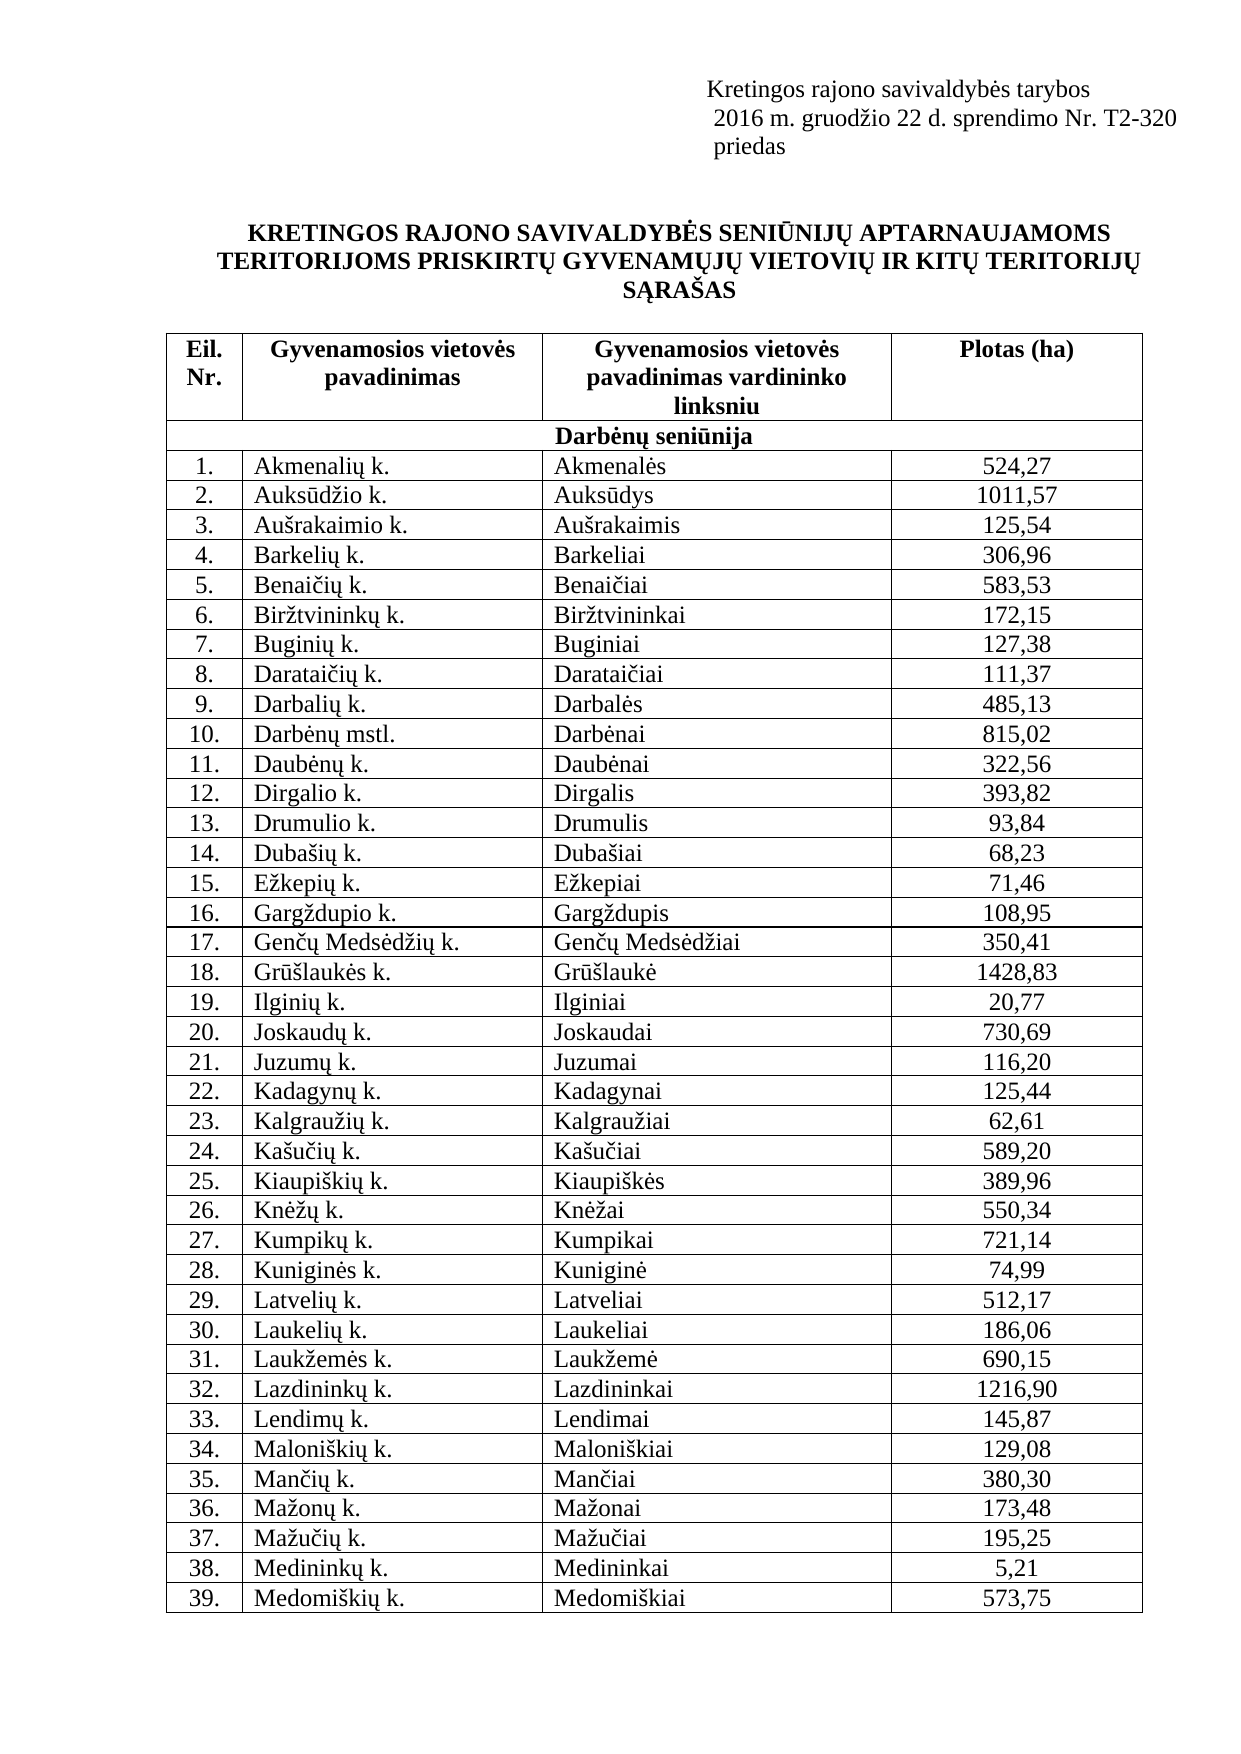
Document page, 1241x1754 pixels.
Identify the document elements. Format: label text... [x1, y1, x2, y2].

table_cell 22. [167, 1076, 242, 1105]
table_cell 380,30 [892, 1464, 1142, 1492]
table_cell 127,38 [892, 630, 1142, 658]
table_cell Darbėnų mstl. [243, 719, 542, 748]
table_cell Kiaupiškių k. [243, 1166, 542, 1194]
table_cell 730,69 [892, 1017, 1142, 1046]
table_cell 25. [167, 1166, 242, 1194]
table_cell 74,99 [892, 1255, 1142, 1284]
table_cell 23. [167, 1106, 242, 1135]
table_cell Joskaudų k. [243, 1017, 542, 1046]
table_cell Latveliai [543, 1285, 891, 1314]
table_cell Daubėnų k. [243, 749, 542, 777]
table_cell 10. [167, 719, 242, 748]
table_cell Lendimų k. [243, 1404, 542, 1433]
table_cell 173,48 [892, 1494, 1142, 1522]
table_cell 393,82 [892, 779, 1142, 807]
table_cell 32. [167, 1374, 242, 1403]
table_cell Kadagynų k. [243, 1076, 542, 1105]
table_header Eil. Nr. [167, 334, 242, 420]
table_cell 145,87 [892, 1404, 1142, 1433]
text 2016 m. gruodžio 22 d. sprendimo Nr. T2-320 [177, 103, 1181, 131]
table_cell Barkeliai [543, 540, 891, 569]
table_cell 62,61 [892, 1106, 1142, 1135]
table_cell 172,15 [892, 600, 1142, 628]
table_cell 21. [167, 1047, 242, 1075]
table_cell Kuniginė [543, 1255, 891, 1284]
table_cell 721,14 [892, 1225, 1142, 1254]
table_cell 20. [167, 1017, 242, 1046]
table_cell 28. [167, 1255, 242, 1284]
table_cell Genčų Medsėdžių k. [243, 928, 542, 956]
table_cell 93,84 [892, 808, 1142, 837]
table_cell 8. [167, 659, 242, 688]
table_cell Kašučiai [543, 1136, 891, 1165]
table_cell 15. [167, 868, 242, 897]
table_cell Juzumai [543, 1047, 891, 1075]
table_cell Kuniginės k. [243, 1255, 542, 1284]
table_cell 36. [167, 1494, 242, 1522]
table_cell Ežkepių k. [243, 868, 542, 897]
table_cell Laukžemės k. [243, 1345, 542, 1373]
table_cell 6. [167, 600, 242, 628]
table_cell 26. [167, 1196, 242, 1224]
table_cell Auksūdys [543, 481, 891, 509]
table_header Plotas (ha) [892, 334, 1142, 420]
table_cell 14. [167, 838, 242, 867]
table_cell Medininkų k. [243, 1553, 542, 1582]
table_cell 17. [167, 928, 242, 956]
table_cell 20,77 [892, 987, 1142, 1016]
table_cell 350,41 [892, 928, 1142, 956]
table_cell 111,37 [892, 659, 1142, 688]
table_cell Ilginių k. [243, 987, 542, 1016]
table_cell 690,15 [892, 1345, 1142, 1373]
table_cell Kiaupiškės [543, 1166, 891, 1194]
table_cell Darataičiai [543, 659, 891, 688]
table_cell Gargždupio k. [243, 898, 542, 926]
table_cell Kalgraužių k. [243, 1106, 542, 1135]
table_cell 39. [167, 1583, 242, 1612]
table_cell Lazdininkai [543, 1374, 891, 1403]
table_cell Kalgraužiai [543, 1106, 891, 1135]
table_cell 1216,90 [892, 1374, 1142, 1403]
table_cell 68,23 [892, 838, 1142, 867]
table_cell Medomiškių k. [243, 1583, 542, 1612]
table_cell Benaičiai [543, 570, 891, 599]
text KRETINGOS RAJONO SAVIVALDYBĖS SENIŪNIJŲ APTARNAUJAMOMS TERITORIJOMS PRISKIRTŲ GYVENAMŲJŲ VIETOVIŲ IR KITŲ TERITORIJŲ [177, 218, 1181, 275]
table_header Gyvenamosios vietovės pavadinimas vardininko linksniu [543, 334, 891, 420]
table_cell 33. [167, 1404, 242, 1433]
table_cell Dubašių k. [243, 838, 542, 867]
table_cell 29. [167, 1285, 242, 1314]
table_cell 485,13 [892, 689, 1142, 718]
table_cell 815,02 [892, 719, 1142, 748]
table_cell Laukelių k. [243, 1315, 542, 1343]
table_cell Darbėnų seniūnija [167, 421, 1142, 450]
text Kretingos rajono savivaldybės tarybos [177, 74, 1181, 103]
table_cell 550,34 [892, 1196, 1142, 1224]
table_cell Daubėnai [543, 749, 891, 777]
table_cell Ilginiai [543, 987, 891, 1016]
table_cell 9. [167, 689, 242, 718]
table_cell Mančiai [543, 1464, 891, 1492]
table_cell Mažučiai [543, 1523, 891, 1552]
table_cell 306,96 [892, 540, 1142, 569]
table_cell Medininkai [543, 1553, 891, 1582]
text priedas [177, 131, 1181, 160]
text SĄRAŠAS [177, 275, 1181, 304]
table_cell Dirgalio k. [243, 779, 542, 807]
table_cell 38. [167, 1553, 242, 1582]
table_cell Maloniškiai [543, 1434, 891, 1463]
table_cell 11. [167, 749, 242, 777]
table_cell 1. [167, 451, 242, 479]
table_cell 5,21 [892, 1553, 1142, 1582]
table_cell 19. [167, 987, 242, 1016]
table_cell Darataičių k. [243, 659, 542, 688]
table_cell Medomiškiai [543, 1583, 891, 1612]
table_cell Mažonų k. [243, 1494, 542, 1522]
table_cell Benaičių k. [243, 570, 542, 599]
table_cell Latvelių k. [243, 1285, 542, 1314]
table_cell 116,20 [892, 1047, 1142, 1075]
table_cell Dubašiai [543, 838, 891, 867]
table_cell Aušrakaimis [543, 510, 891, 539]
table_cell Laukeliai [543, 1315, 891, 1343]
table_cell Kumpikai [543, 1225, 891, 1254]
table_cell 12. [167, 779, 242, 807]
table_cell Darbėnai [543, 719, 891, 748]
table_cell Gargždupis [543, 898, 891, 926]
table_cell Barkelių k. [243, 540, 542, 569]
table_cell 30. [167, 1315, 242, 1343]
table_cell Kadagynai [543, 1076, 891, 1105]
table_cell Grūšlaukės k. [243, 957, 542, 986]
table_cell Biržtvininkai [543, 600, 891, 628]
table_cell Mančių k. [243, 1464, 542, 1492]
table_cell Knėžai [543, 1196, 891, 1224]
table_cell Buginių k. [243, 630, 542, 658]
table_cell Ežkepiai [543, 868, 891, 897]
table_cell 5. [167, 570, 242, 599]
table_cell 4. [167, 540, 242, 569]
table_cell 125,44 [892, 1076, 1142, 1105]
table_cell 3. [167, 510, 242, 539]
table_cell 71,46 [892, 868, 1142, 897]
table_cell Drumulis [543, 808, 891, 837]
table_cell 389,96 [892, 1166, 1142, 1194]
table_cell 1428,83 [892, 957, 1142, 986]
table_cell Knėžų k. [243, 1196, 542, 1224]
table_cell 24. [167, 1136, 242, 1165]
table_cell 108,95 [892, 898, 1142, 926]
table_cell 1011,57 [892, 481, 1142, 509]
table_cell Buginiai [543, 630, 891, 658]
table_cell 195,25 [892, 1523, 1142, 1552]
table_cell Akmenalių k. [243, 451, 542, 479]
table_cell Mažonai [543, 1494, 891, 1522]
table_header Gyvenamosios vietovės pavadinimas [243, 334, 542, 420]
table_cell 512,17 [892, 1285, 1142, 1314]
table_cell Mažučių k. [243, 1523, 542, 1552]
table_cell Dirgalis [543, 779, 891, 807]
table_cell Maloniškių k. [243, 1434, 542, 1463]
table_cell 37. [167, 1523, 242, 1552]
table_cell Grūšlaukė [543, 957, 891, 986]
table_cell Darbalių k. [243, 689, 542, 718]
table_cell Aušrakaimio k. [243, 510, 542, 539]
table_cell Kumpikų k. [243, 1225, 542, 1254]
table_cell 589,20 [892, 1136, 1142, 1165]
table_cell 573,75 [892, 1583, 1142, 1612]
table_cell 13. [167, 808, 242, 837]
table_cell 524,27 [892, 451, 1142, 479]
table_cell Biržtvininkų k. [243, 600, 542, 628]
table_cell 16. [167, 898, 242, 926]
table_cell Laukžemė [543, 1345, 891, 1373]
table_cell 186,06 [892, 1315, 1142, 1343]
table_cell Genčų Medsėdžiai [543, 928, 891, 956]
table_cell 7. [167, 630, 242, 658]
table_cell 31. [167, 1345, 242, 1373]
table_cell 129,08 [892, 1434, 1142, 1463]
table_cell 18. [167, 957, 242, 986]
table_cell Darbalės [543, 689, 891, 718]
table_cell 125,54 [892, 510, 1142, 539]
table_cell 2. [167, 481, 242, 509]
table_cell Lazdininkų k. [243, 1374, 542, 1403]
table_cell 27. [167, 1225, 242, 1254]
table_cell Drumulio k. [243, 808, 542, 837]
table_cell Lendimai [543, 1404, 891, 1433]
table_cell Juzumų k. [243, 1047, 542, 1075]
table_cell 583,53 [892, 570, 1142, 599]
table_cell Kašučių k. [243, 1136, 542, 1165]
table_cell Auksūdžio k. [243, 481, 542, 509]
table_cell Akmenalės [543, 451, 891, 479]
table_cell Joskaudai [543, 1017, 891, 1046]
table_cell 34. [167, 1434, 242, 1463]
table_cell 35. [167, 1464, 242, 1492]
table_cell 322,56 [892, 749, 1142, 777]
